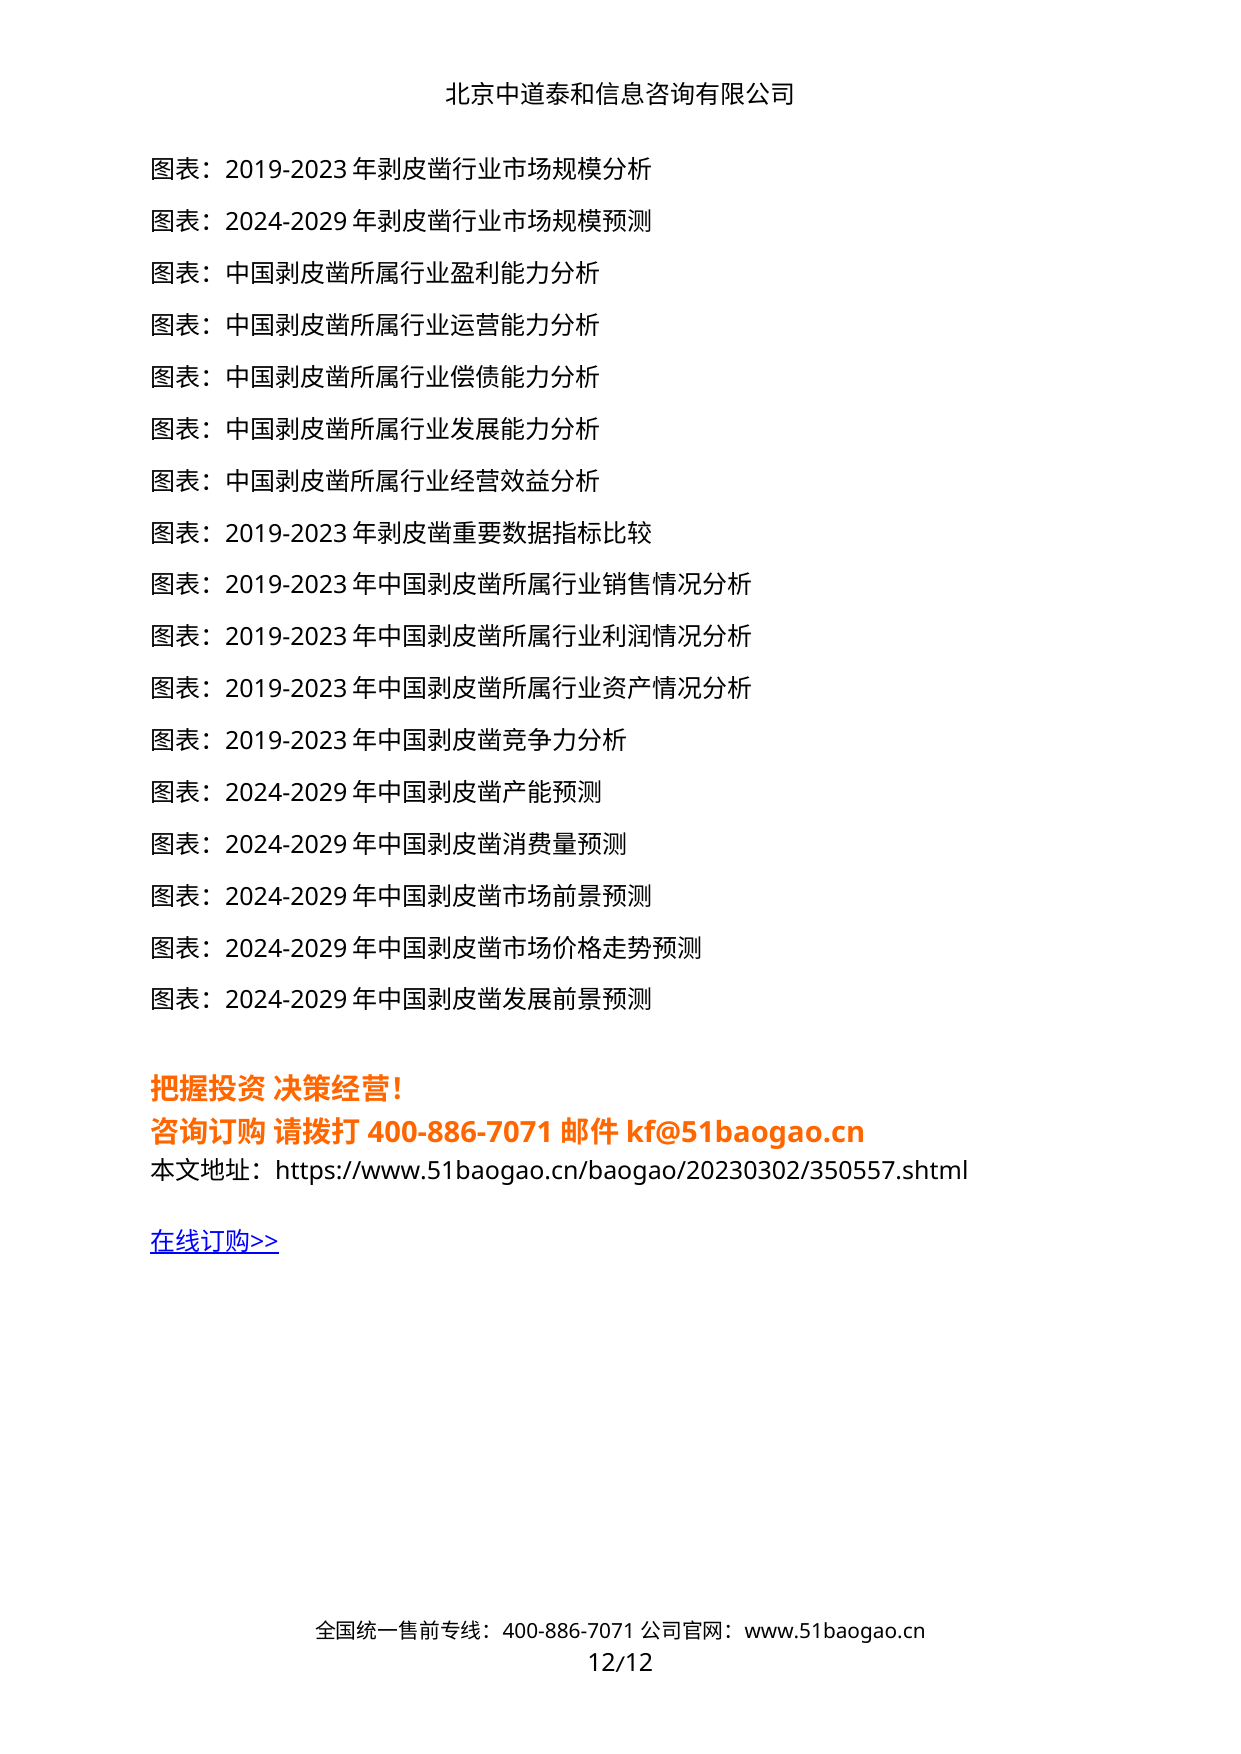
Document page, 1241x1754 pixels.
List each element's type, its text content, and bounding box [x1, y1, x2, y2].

text 图表：2019-2023年中国剥皮凿所属行业利润情况分析 [150, 617, 1090, 653]
text 图表：2024-2029年中国剥皮凿市场价格走势预测 [150, 928, 1090, 964]
text 图表：2024-2029年中国剥皮凿产能预测 [150, 772, 1090, 809]
text 图表：中国剥皮凿所属行业偿债能力分析 [150, 357, 1090, 394]
text 图表：2019-2023年剥皮凿行业市场规模分析 [150, 150, 1090, 186]
text 把握投资 决策经营！咨询订购 请拨打 400-886-7071 邮件 kf@51baogao.cn本文地址：https://www.51baogao.cn/baogao/20230302/350557.shtml [150, 1032, 1090, 1187]
text 在线订购>> [150, 1187, 1090, 1257]
text 图表：2019-2023年中国剥皮凿竞争力分析 [150, 721, 1090, 757]
text 图表：2019-2023年剥皮凿重要数据指标比较 [150, 513, 1090, 549]
text 图表：2019-2023年中国剥皮凿所属行业销售情况分析 [150, 565, 1090, 601]
text 图表：2024-2029年中国剥皮凿消费量预测 [150, 824, 1090, 861]
text 图表：2024-2029年中国剥皮凿市场前景预测 [150, 876, 1090, 912]
text 图表：中国剥皮凿所属行业运营能力分析 [150, 306, 1090, 342]
text 图表：中国剥皮凿所属行业发展能力分析 [150, 409, 1090, 446]
text 图表：2019-2023年中国剥皮凿所属行业资产情况分析 [150, 669, 1090, 705]
text 图表：2024-2029年剥皮凿行业市场规模预测 [150, 202, 1090, 238]
text 图表：中国剥皮凿所属行业盈利能力分析 [150, 254, 1090, 290]
text 图表：2024-2029年中国剥皮凿发展前景预测 [150, 980, 1090, 1016]
text 图表：中国剥皮凿所属行业经营效益分析 [150, 461, 1090, 497]
